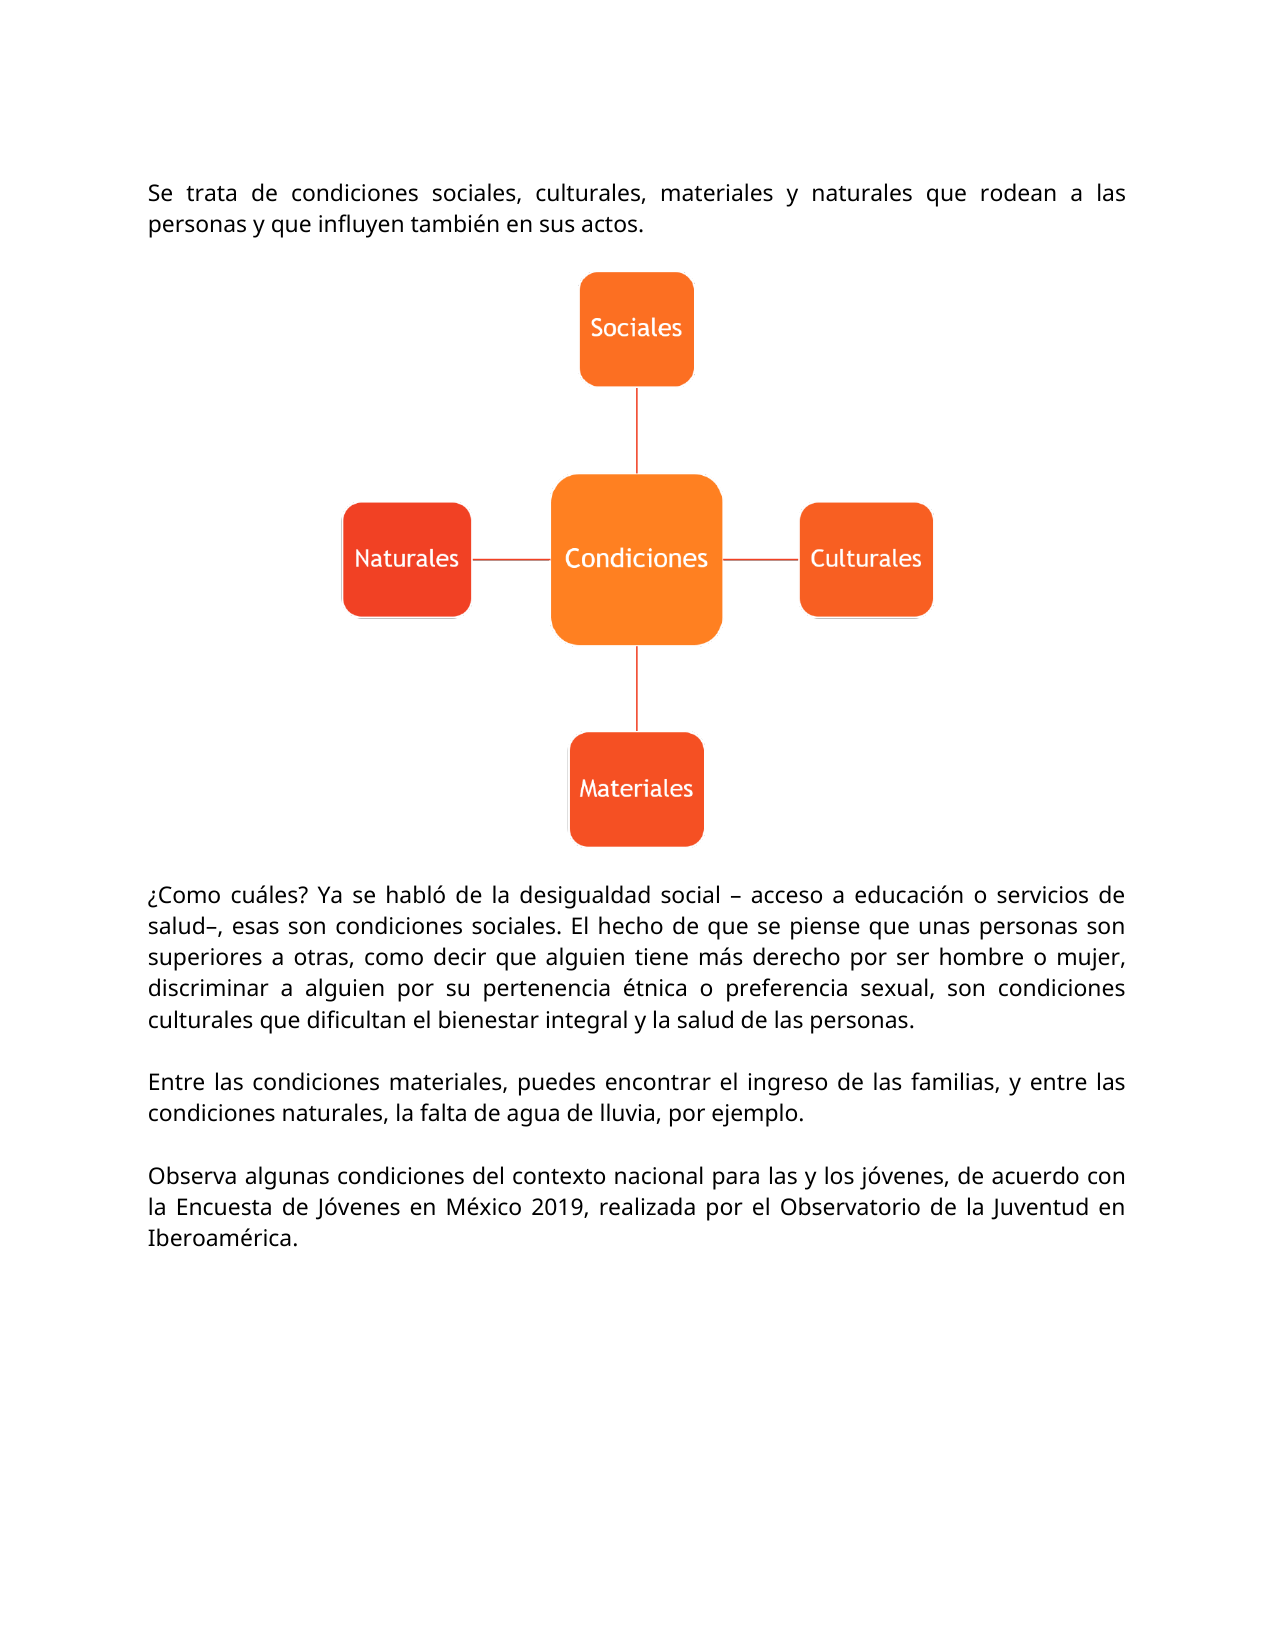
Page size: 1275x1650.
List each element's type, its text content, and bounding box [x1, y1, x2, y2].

text Entre las condiciones materiales, puedes encontrar el ingreso de las familias, y entre las condiciones naturales, la falta de agua de lluvia, por ejemplo. [148, 1066, 1127, 1129]
picture [277, 271, 998, 848]
text Se trata de condiciones sociales, culturales, materiales y naturales que rodean a las personas y que influyen también en sus actos. [148, 177, 1127, 240]
text Observa algunas condiciones del contexto nacional para las y los jóvenes, de acuerdo con la Encuesta de Jóvenes en México 2019, realizada por el Observatorio de la Juventud en Iberoamérica. [148, 1160, 1127, 1254]
text ¿Como cuáles? Ya se habló de la desigualdad social – acceso a educación o servicios de salud–, esas son condiciones sociales. El hecho de que se piense que unas personas son superiores a otras, como decir que alguien tiene más derecho por ser hombre o mujer, discriminar a alguien por su pertenencia étnica o preferencia sexual, son condiciones culturales que dificultan el bienestar integral y la salud de las personas. [148, 879, 1127, 1035]
